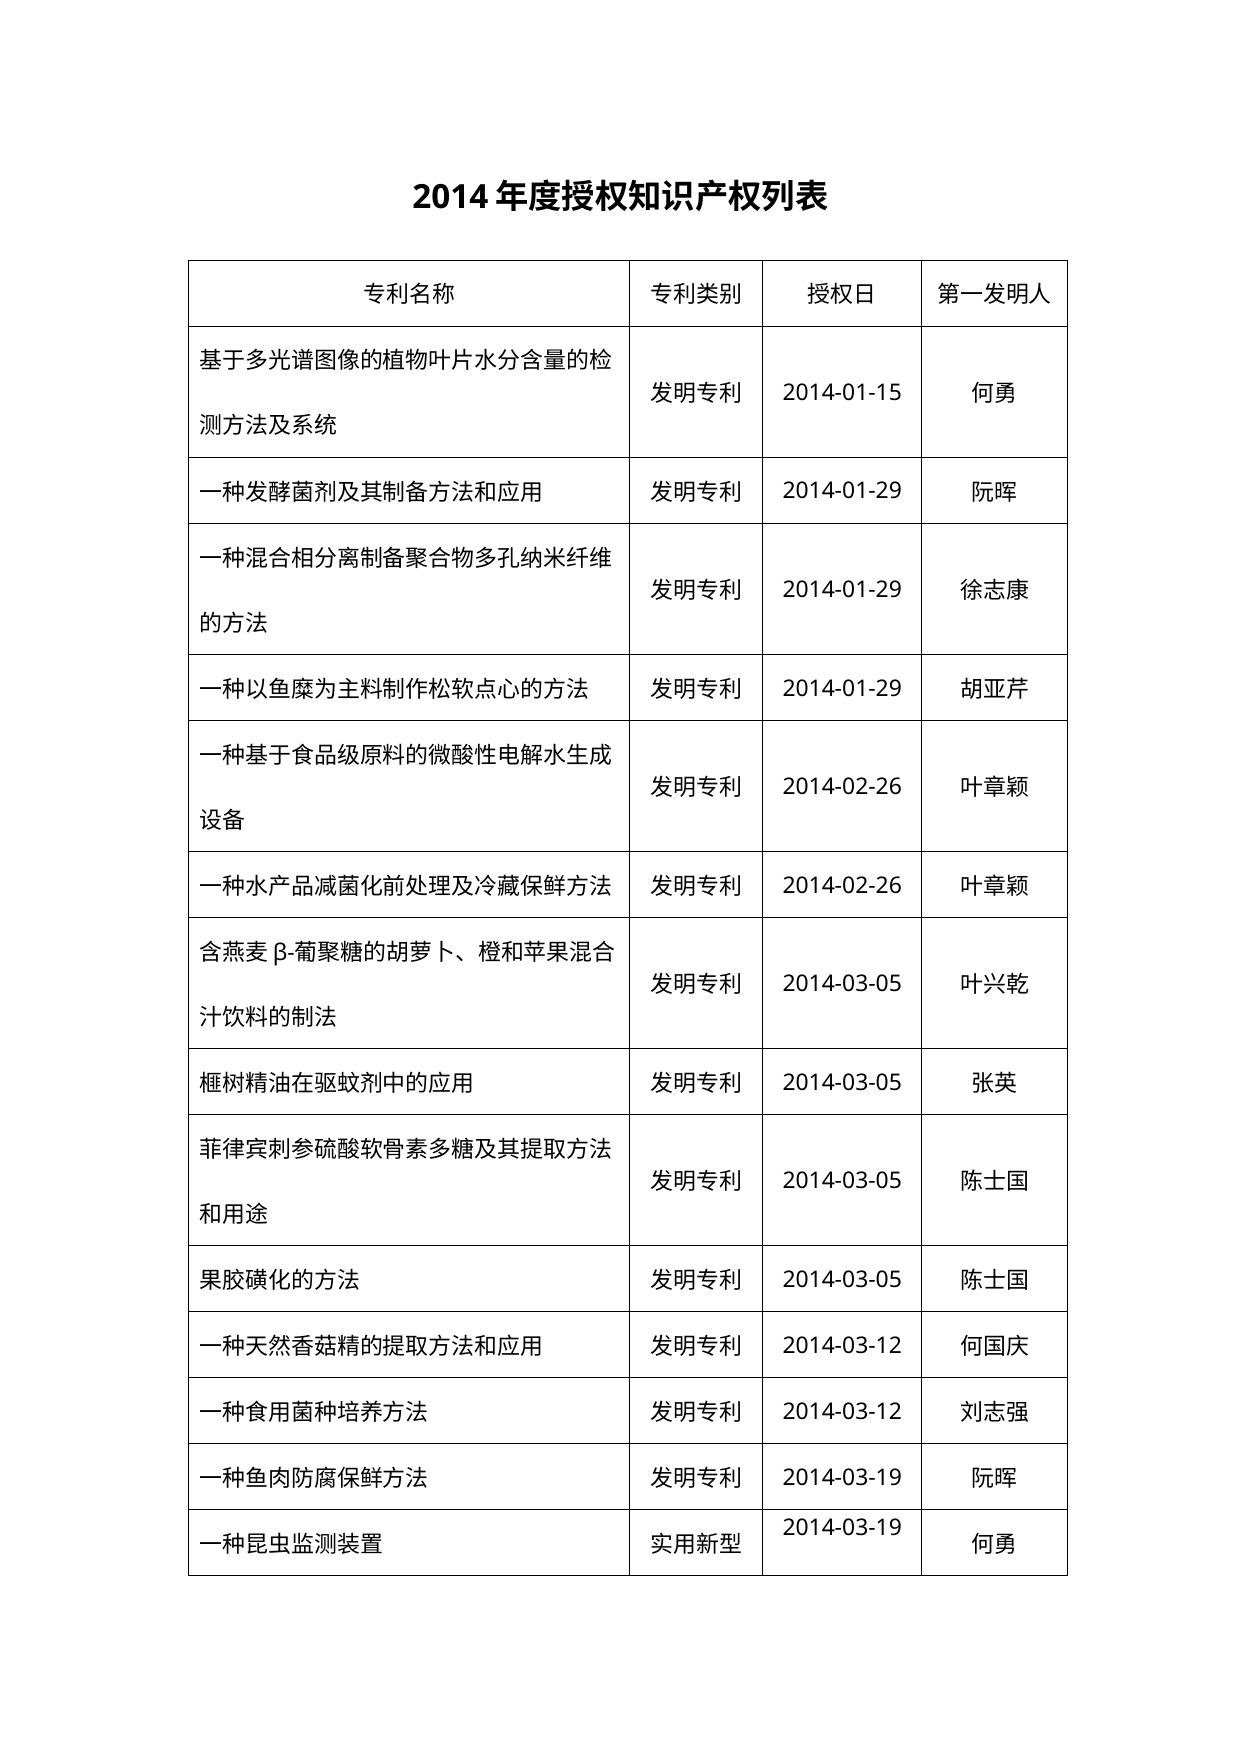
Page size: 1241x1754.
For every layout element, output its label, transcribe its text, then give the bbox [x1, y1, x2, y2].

table_cell 叶章颖 [922, 852, 1067, 917]
table_cell 2014-01-29 [763, 655, 921, 720]
table_cell 2014-03-05 [763, 1115, 921, 1245]
table_header 专利类别 [630, 261, 762, 326]
table_cell 发明专利 [630, 524, 762, 654]
table_cell 一种食用菌种培养方法 [189, 1378, 629, 1443]
table_cell 胡亚芹 [922, 655, 1067, 720]
text 2014年度授权知识产权列表 [187, 162, 1053, 227]
table_cell 一种基于食品级原料的微酸性电解水生成设备 [189, 721, 629, 851]
table_header 专利名称 [189, 261, 629, 326]
table_cell 徐志康 [922, 524, 1067, 654]
table_cell 2014-01-15 [763, 327, 921, 457]
table_cell 发明专利 [630, 721, 762, 851]
table_cell 阮晖 [922, 1444, 1067, 1509]
table_cell 刘志强 [922, 1378, 1067, 1443]
table_cell 一种发酵菌剂及其制备方法和应用 [189, 458, 629, 523]
table_cell 一种天然香菇精的提取方法和应用 [189, 1312, 629, 1377]
table_cell 实用新型专利 [630, 1510, 762, 1575]
table_cell 2014-01-29 [763, 524, 921, 654]
table_cell 基于多光谱图像的植物叶片水分含量的检测方法及系统 [189, 327, 629, 457]
table_cell 陈士国 [922, 1246, 1067, 1311]
table_cell 一种昆虫监测装置 [189, 1510, 629, 1575]
table_cell 一种以鱼糜为主料制作松软点心的方法 [189, 655, 629, 720]
table_cell 一种混合相分离制备聚合物多孔纳米纤维的方法 [189, 524, 629, 654]
table_cell 2014-03-19 [763, 1444, 921, 1509]
table_cell 2014-03-05 [763, 1246, 921, 1311]
table_cell 一种水产品减菌化前处理及冷藏保鲜方法 [189, 852, 629, 917]
table_cell 菲律宾刺参硫酸软骨素多糖及其提取方法和用途 [189, 1115, 629, 1245]
table_header 第一发明人 [922, 261, 1067, 326]
table_cell 2014-03-12 [763, 1378, 921, 1443]
table_cell 发明专利 [630, 1049, 762, 1114]
table_cell 张英 [922, 1049, 1067, 1114]
table_cell 发明专利 [630, 327, 762, 457]
table_cell 陈士国 [922, 1115, 1067, 1245]
table_cell 何国庆 [922, 1312, 1067, 1377]
table_cell 2014-03-12 [763, 1312, 921, 1377]
table_cell 何勇 [922, 327, 1067, 457]
table_cell 何勇 [922, 1510, 1067, 1575]
table_cell 发明专利 [630, 1115, 762, 1245]
table_cell 2014-03-05 [763, 918, 921, 1048]
table_cell 2014-02-26 [763, 852, 921, 917]
table_cell 叶章颖 [922, 721, 1067, 851]
table_cell 发明专利 [630, 655, 762, 720]
table_cell 2014-02-26 [763, 721, 921, 851]
table_cell 阮晖 [922, 458, 1067, 523]
table_cell 发明专利 [630, 1444, 762, 1509]
table_cell 含燕麦β-葡聚糖的胡萝卜、橙和苹果混合汁饮料的制法 [189, 918, 629, 1048]
table_cell 一种鱼肉防腐保鲜方法 [189, 1444, 629, 1509]
table_cell 发明专利 [630, 918, 762, 1048]
table_cell 发明专利 [630, 1246, 762, 1311]
table_cell 叶兴乾 [922, 918, 1067, 1048]
table_cell 发明专利 [630, 1312, 762, 1377]
table_cell 发明专利 [630, 458, 762, 523]
table_cell 榧树精油在驱蚊剂中的应用 [189, 1049, 629, 1114]
table_cell 果胶磺化的方法 [189, 1246, 629, 1311]
table_cell 2014-01-29 [763, 458, 921, 523]
table_header 授权日 [763, 261, 921, 326]
table_cell 发明专利 [630, 852, 762, 917]
table_cell 发明专利 [630, 1378, 762, 1443]
table_cell 2014-03-19 [763, 1510, 921, 1575]
table_cell 2014-03-05 [763, 1049, 921, 1114]
